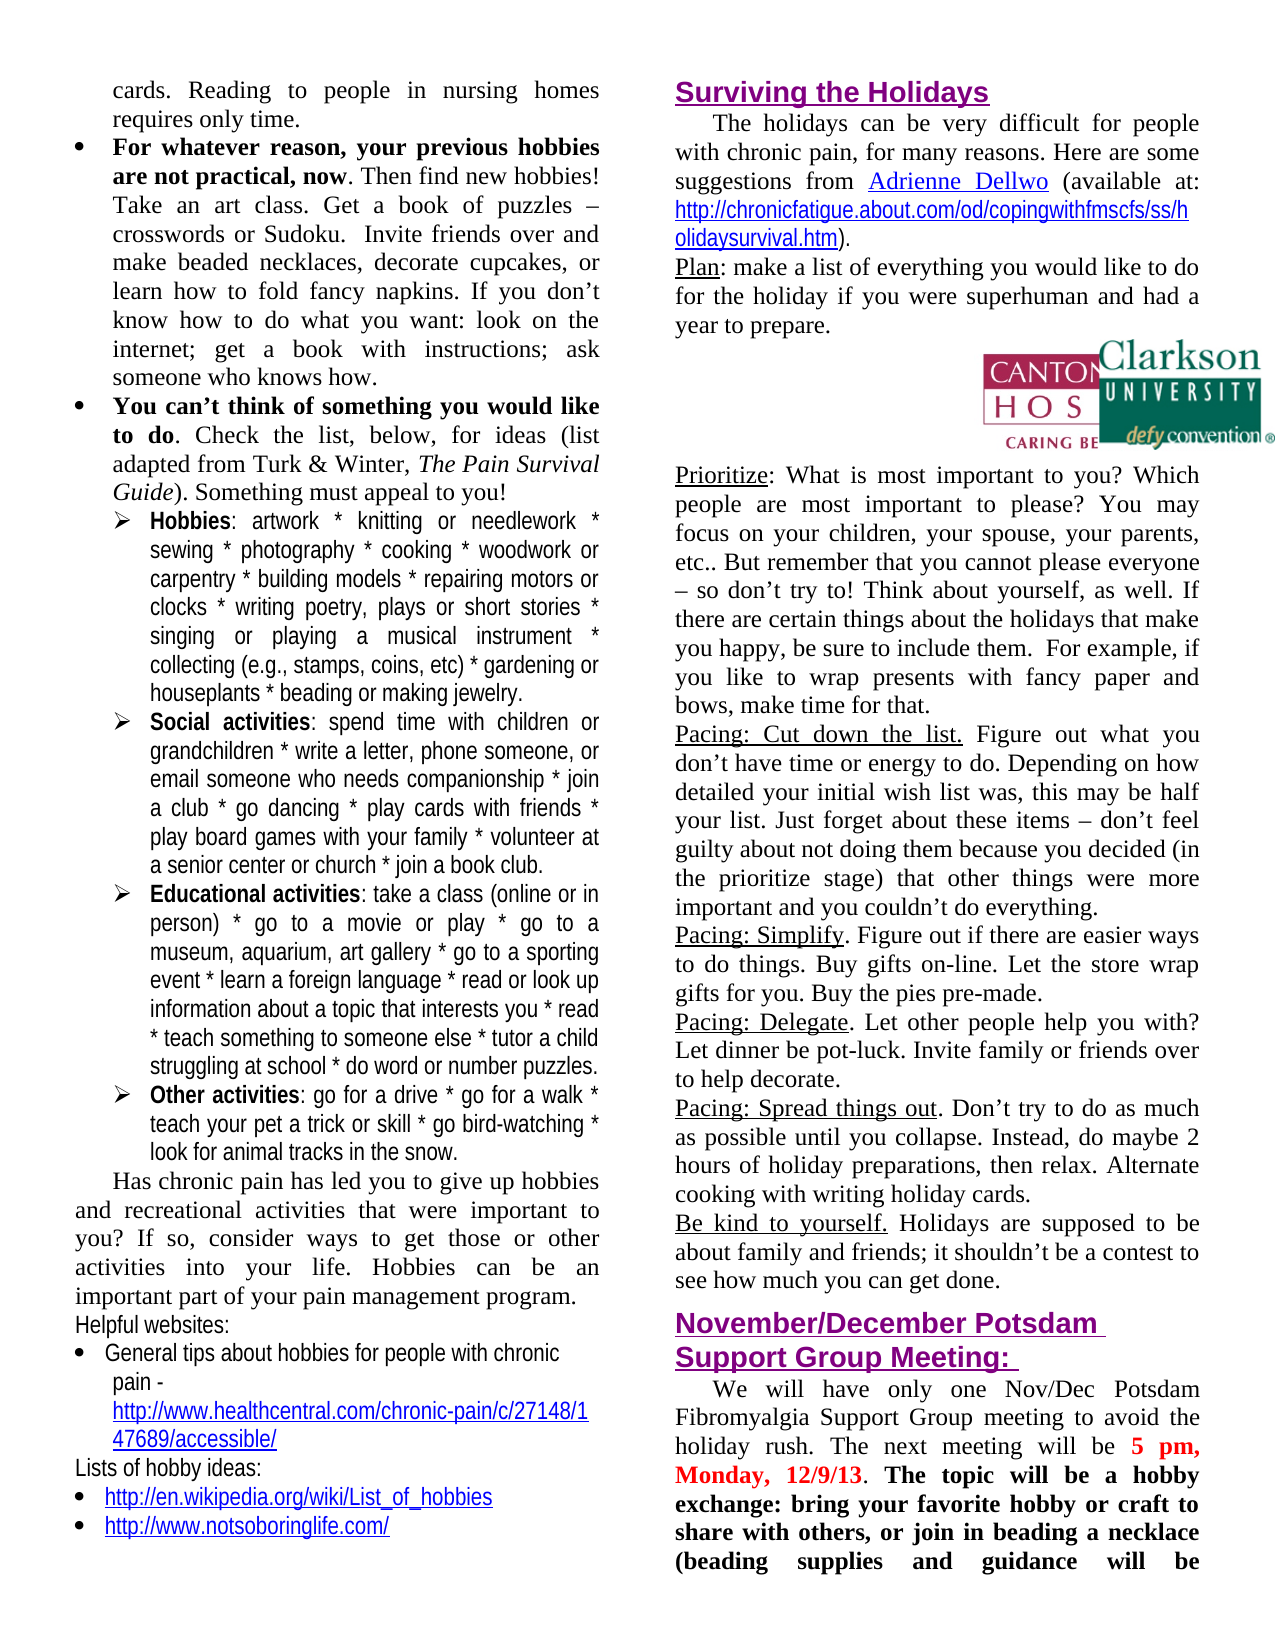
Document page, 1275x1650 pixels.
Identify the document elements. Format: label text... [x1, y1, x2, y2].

text Be kind to yourself. Holidays are supposed to be about family and friends; it shouldn’t be a contest to see how much you can get done. [675, 1208, 1200, 1294]
subtitle November/December Potsdam Support Group Meeting: [675, 1307, 1200, 1374]
text Pacing: Delegate. Let other people help you with? Let dinner be pot-luck. Invite family or friends over to help decorate. [675, 1007, 1200, 1093]
subtitle Surviving the Holidays [675, 75, 1200, 108]
list Educational activities: take a class (online or in person) * go to a movie or play * go to a museum, aquarium, art gallery * go to a sporting event * learn a foreign language * read or look up information about a topic that interests you * read * teach something to someone else * tutor a child struggling at school * do word or number puzzles. [112, 879, 600, 1080]
list http://en.wikipedia.org/wiki/List_of_hobbies [75, 1482, 600, 1511]
list http://www.notsoboringlife.com/ [75, 1511, 600, 1539]
text Prioritize: What is most important to you? Which people are most important to please? You may focus on your children, your spouse, your parents, etc.. But remember that you cannot please everyone – so don’t try to! Think about yourself, as well. If there are certain things about the holidays that make you happy, be sure to include them. For example, if you like to wrap presents with fancy paper and bows, make time for that. [675, 338, 1200, 719]
list Other activities: go for a drive * go for a walk * teach your pet a trick or skill * go bird-watching * look for animal tracks in the snow. [112, 1080, 600, 1166]
text Pacing: Cut down the list. Figure out what you don’t have time or energy to do. Depending on how detailed your initial wish list was, this may be half your list. Just forget about these items – don’t feel guilty about not doing them because you decided (in the prioritize stage) that other things were more important and you couldn’t do everything. [675, 719, 1200, 920]
text Helpful websites: [75, 1310, 600, 1338]
picture [1200, 339, 1275, 461]
text Lists of hobby ideas: [75, 1453, 600, 1482]
list Hobbies: artwork * knitting or needlework * sewing * photography * cooking * woodwork or carpentry * building models * repairing motors or clocks * writing poetry, plays or short stories * singing or playing a musical instrument * collecting (e.g., stamps, coins, etc) * gardening or houseplants * beading or making jewelry. [112, 506, 600, 707]
list You can’t think of something you would like to do. Check the list, below, for ideas (list adapted from Turk & Winter, The Pain Survival Guide). Something must appeal to you! [75, 391, 600, 506]
list General tips about hobbies for people with chronic pain - http://www.healthcentral.com/chronic-pain/c/27148/147689/accessible/ [75, 1338, 600, 1453]
text Pacing: Spread things out. Don’t try to do as much as possible until you collapse. Instead, do maybe 2 hours of holiday preparations, then relax. Alternate cooking with writing holiday cards. [675, 1093, 1200, 1208]
list Social activities: spend time with children or grandchildren * write a letter, phone someone, or email someone who needs companionship * join a club * go dancing * play cards with friends * play board games with your family * volunteer at a senior center or church * join a book club. [112, 707, 600, 879]
text Has chronic pain has led you to give up hobbies and recreational activities that were important to you? If so, consider ways to get those or other activities into your life. Hobbies can be an important part of your pain management program. [75, 1166, 600, 1310]
text Plan: make a list of everything you would like to do for the holiday if you were superhuman and had a year to prepare. [675, 252, 1200, 338]
list For whatever reason, your previous hobbies are not practical, now. Then find new hobbies! Take an art class. Get a book of puzzles – crosswords or Sudoku. Invite friends over and make beaded necklaces, decorate cupcakes, or learn how to fold fancy napkins. If you don’t know how to do what you want: look on the internet; get a book with instructions; ask someone who knows how. [75, 132, 600, 391]
text Pacing: Simplify. Figure out if there are easier ways to do things. Buy gifts on-line. Let the store wrap gifts for you. Buy the pies pre-made. [675, 920, 1200, 1007]
text The holidays can be very difficult for people with chronic pain, for many reasons. Here are some suggestions from Adrienne Dellwo (available at: http://chronicfatigue.about.com/od/copingwithfmscfs/ss/holidaysurvival.htm). [675, 108, 1200, 252]
